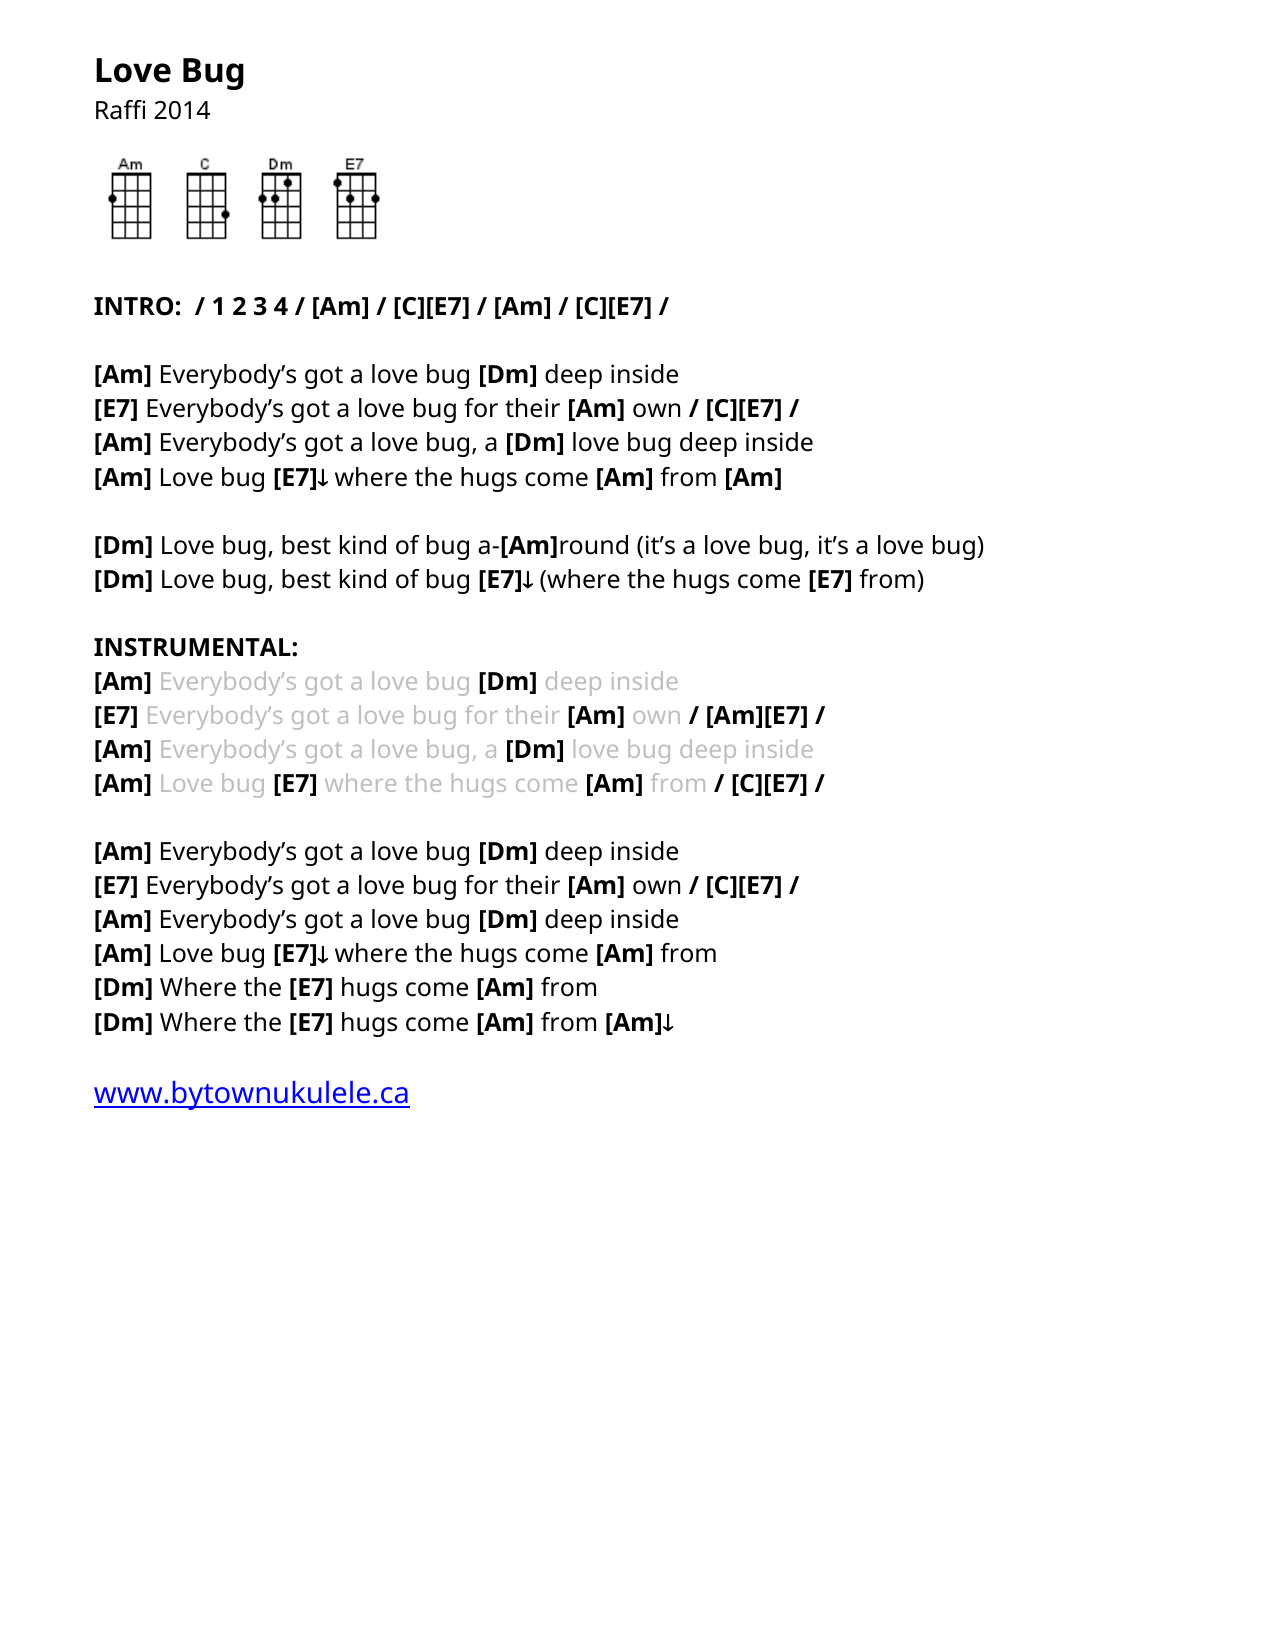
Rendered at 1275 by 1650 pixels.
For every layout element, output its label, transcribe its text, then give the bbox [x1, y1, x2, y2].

subtitle Love Bug [94, 47, 1256, 92]
text [Am] Everybody’s got a love bug [Dm] deep inside [94, 902, 1256, 936]
text [Am] Love bug [E7] where the hugs come [Am] from [94, 936, 1256, 970]
text [Dm] Where the [E7] hugs come [Am] from [94, 970, 1256, 1004]
text www.bytownukulele.ca [94, 1072, 1256, 1112]
text [Am] Love bug [E7] where the hugs come [Am] from [Am] [94, 459, 1256, 493]
picture [93, 154, 394, 255]
text [Am] Everybody’s got a love bug, a [Dm] love bug deep inside [94, 732, 1256, 766]
text [Am] Everybody’s got a love bug, a [Dm] love bug deep inside [94, 425, 1256, 459]
text INSTRUMENTAL: [94, 629, 1256, 663]
text [Am] Everybody’s got a love bug [Dm] deep inside [94, 834, 1256, 868]
text [Dm] Love bug, best kind of bug a-[Am]round (it’s a love bug, it’s a love bug) [94, 527, 1256, 561]
text [Dm] Where the [E7] hugs come [Am] from [Am] [94, 1004, 1256, 1038]
text [Dm] Love bug, best kind of bug [E7] (where the hugs come [E7] from) [94, 561, 1256, 595]
text [E7] Everybody’s got a love bug for their [Am] own / [C][E7] / [94, 868, 1256, 902]
text Raffi 2014 [94, 92, 1256, 126]
text INTRO: / 1 2 3 4 / [Am] / [C][E7] / [Am] / [C][E7] / [94, 289, 1256, 323]
text [Am] Everybody’s got a love bug [Dm] deep inside [94, 663, 1256, 698]
text [Am] Love bug [E7] where the hugs come [Am] from / [C][E7] / [94, 766, 1256, 800]
text [Am] Everybody’s got a love bug [Dm] deep inside [94, 357, 1256, 391]
text [E7] Everybody’s got a love bug for their [Am] own / [C][E7] / [94, 391, 1256, 425]
text [E7] Everybody’s got a love bug for their [Am] own / [Am][E7] / [94, 698, 1256, 732]
